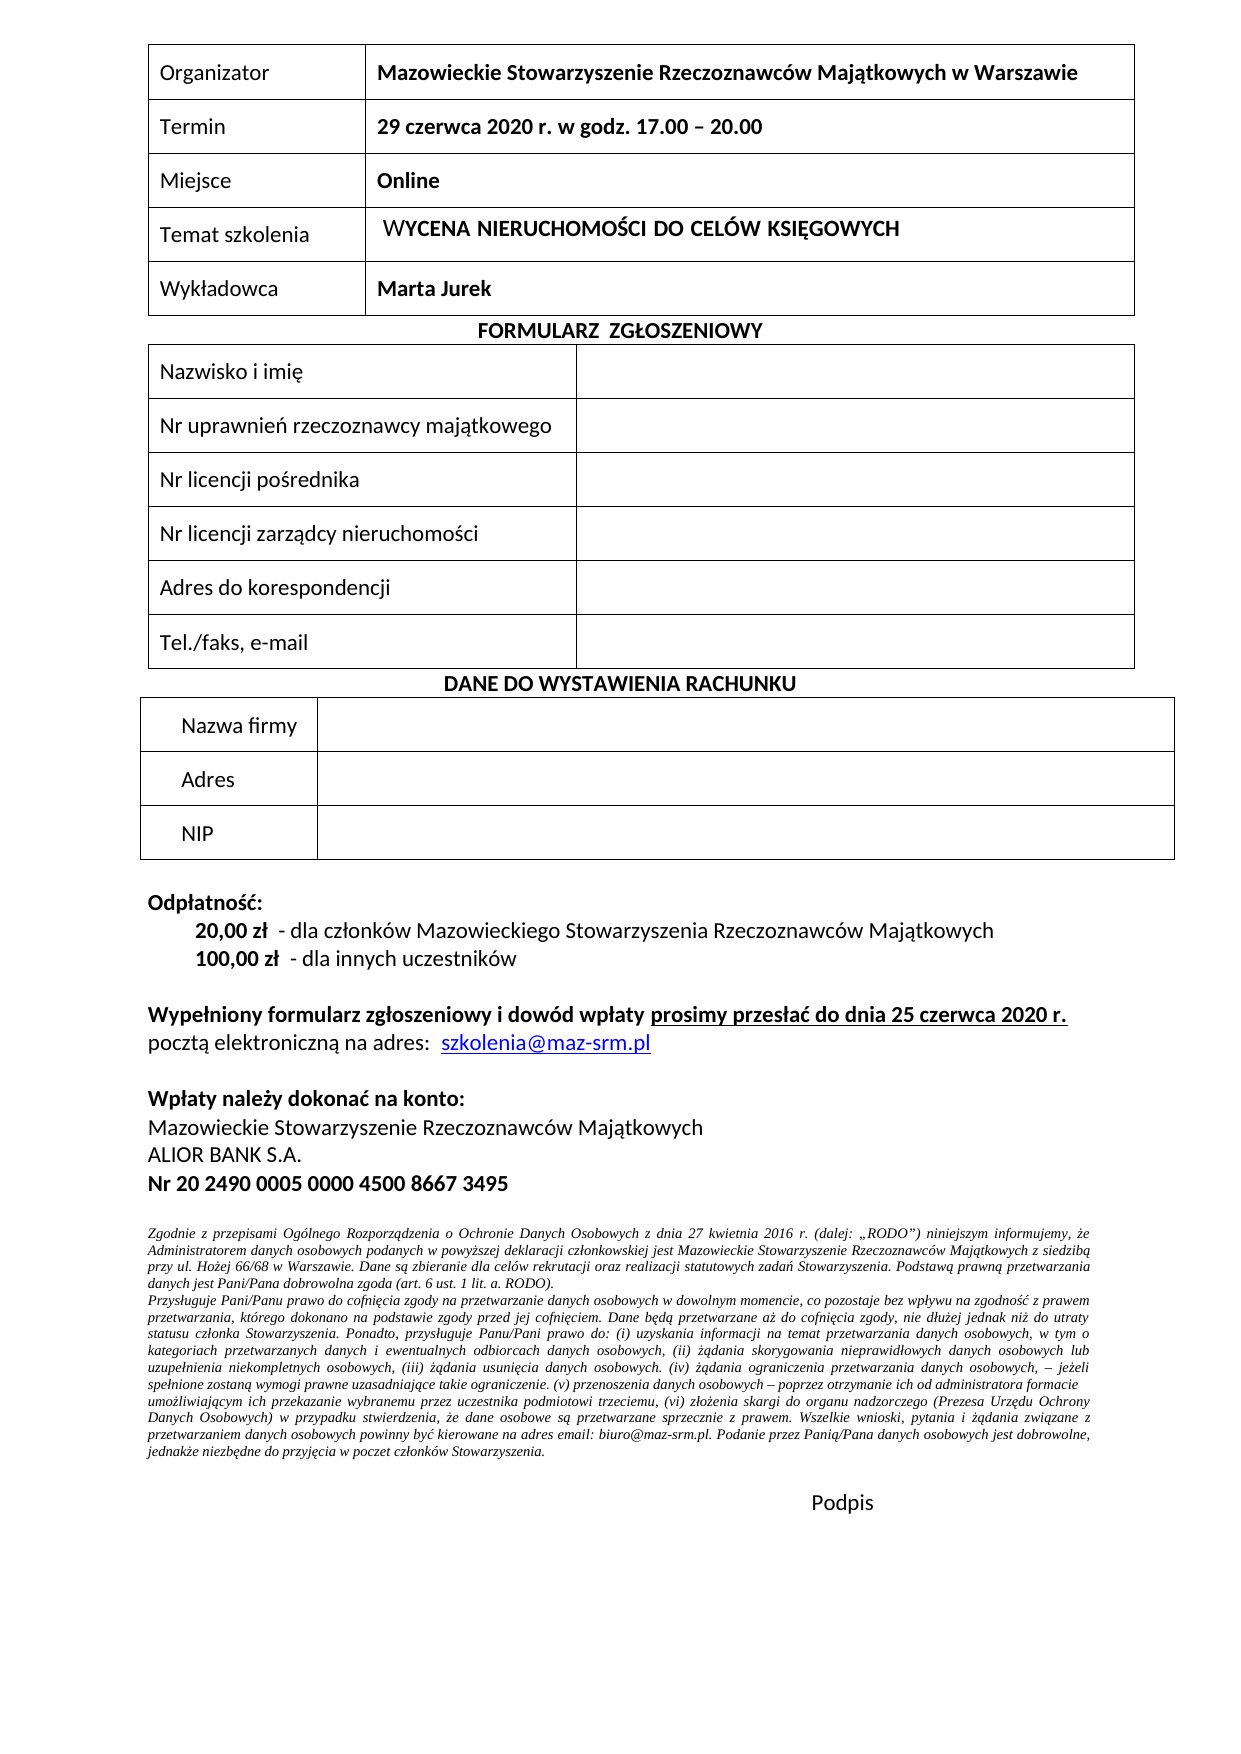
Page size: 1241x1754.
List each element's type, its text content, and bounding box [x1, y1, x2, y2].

table_cell Wycena nieruchomości do celów księgowych [366, 208, 1134, 261]
text Podpis [738, 1488, 1092, 1516]
table_cell Nr licencji zarządcy nieruchomości [149, 507, 576, 560]
text Zgodnie z przepisami Ogólnego Rozporządzenia o Ochronie Danych Osobowych z dnia 27 kwietnia 2016 r. (dalej: „RODO”) niniejszym informujemy, że Administratorem danych osobowych podanych w powyższej deklaracji członkowskiej jest Mazowieckie Stowarzyszenie Rzeczoznawców Majątkowych z siedzibą przy ul. Hożej 66/68 w Warszawie. Dane są zbieranie dla celów rekrutacji oraz realizacji statutowych zadań Stowarzyszenia. Podstawą prawną przetwarzania danych jest Pani/Pana dobrowolna zgoda (art. 6 ust. 1 lit. a. RODO). [148, 1225, 1092, 1292]
text umożliwiającym ich przekazanie wybranemu przez uczestnika podmiotowi trzeciemu, (vi) złożenia skargi do organu nadzorczego (Prezesa Urzędu Ochrony Danych Osobowych) w przypadku stwierdzenia, że dane osobowe są przetwarzane sprzecznie z prawem. Wszelkie wnioski, pytania i żądania związane z przetwarzaniem danych osobowych powinny być kierowane na adres email: biuro@maz-srm.pl. Podanie przez Panią/Pana danych osobowych jest dobrowolne, jednakże niezbędne do przyjęcia w poczet członków Stowarzyszenia. [148, 1392, 1092, 1459]
table_cell Online [366, 154, 1134, 207]
text FORMULARZ ZGŁOSZENIOWY [148, 316, 1092, 344]
table_cell 29 czerwca 2020 r. w godz. 17.00 – 20.00 [366, 100, 1134, 152]
text DANE DO WYSTAWIENIA RACHUNKU [148, 669, 1092, 697]
table_cell Tel./faks, e-mail [149, 615, 576, 668]
table_cell [318, 752, 1174, 805]
table_cell NIP [141, 806, 317, 859]
table_cell [577, 399, 1134, 452]
text Wypełniony formularz zgłoszeniowy i dowód wpłaty prosimy przesłać do dnia 25 czerwca 2020 r. pocztą elektroniczną na adres: szkolenia@maz-srm.pl [148, 1001, 1092, 1057]
table_cell [577, 507, 1134, 560]
table_cell Nr licencji pośrednika [149, 453, 576, 506]
table_cell Nr uprawnień rzeczoznawcy majątkowego [149, 399, 576, 452]
table_header [318, 698, 1174, 751]
table_cell Temat szkolenia [149, 208, 365, 261]
text 100,00 zł - dla innych uczestników [195, 944, 1092, 972]
table_header Nazwisko i imię [149, 345, 576, 398]
table_cell Adres do korespondencji [149, 561, 576, 614]
table_cell [577, 561, 1134, 614]
table_header [577, 345, 1134, 398]
table_cell [318, 806, 1174, 859]
text Wpłaty należy dokonać na konto: [148, 1084, 1092, 1113]
text Przysługuje Pani/Panu prawo do cofnięcia zgody na przetwarzanie danych osobowych w dowolnym momencie, co pozostaje bez wpływu na zgodność z prawem przetwarzania, którego dokonano na podstawie zgody przed jej cofnięciem. Dane będą przetwarzane aż do cofnięcia zgody, nie dłużej jednak niż do utraty statusu członka Stowarzyszenia. Ponadto, przysługuje Panu/Pani prawo do: (i) uzyskania informacji na temat przetwarzania danych osobowych, w tym o kategoriach przetwarzanych danych i ewentualnych odbiorcach danych osobowych, (ii) żądania skorygowania nieprawidłowych danych osobowych lub uzupełnienia niekompletnych osobowych, (iii) żądania usunięcia danych osobowych. (iv) żądania ograniczenia przetwarzania danych osobowych, – jeżeli spełnione zostaną wymogi prawne uzasadniające takie ograniczenie. (v) przenoszenia danych osobowych – poprzez otrzymanie ich od administratora formacie [148, 1292, 1092, 1392]
text 20,00 zł - dla członków Mazowieckiego Stowarzyszenia Rzeczoznawców Majątkowych [195, 916, 1092, 944]
table_cell Marta Jurek [366, 262, 1134, 315]
table_header Nazwa firmy [141, 698, 317, 751]
table_cell Miejsce [149, 154, 365, 207]
table_cell [577, 453, 1134, 506]
text Mazowieckie Stowarzyszenie Rzeczoznawców Majątkowych ALIOR BANK S.A. Nr 20 2490 0005 0000 4500 8667 3495 [148, 1113, 1092, 1197]
table_cell Termin [149, 100, 365, 152]
table_cell Wykładowca [149, 262, 365, 315]
text Odpłatność: [148, 888, 1092, 916]
table_header Mazowieckie Stowarzyszenie Rzeczoznawców Majątkowych w Warszawie [366, 45, 1134, 98]
table_cell Adres [141, 752, 317, 805]
table_header Organizator [149, 45, 365, 98]
table_cell [577, 615, 1134, 668]
